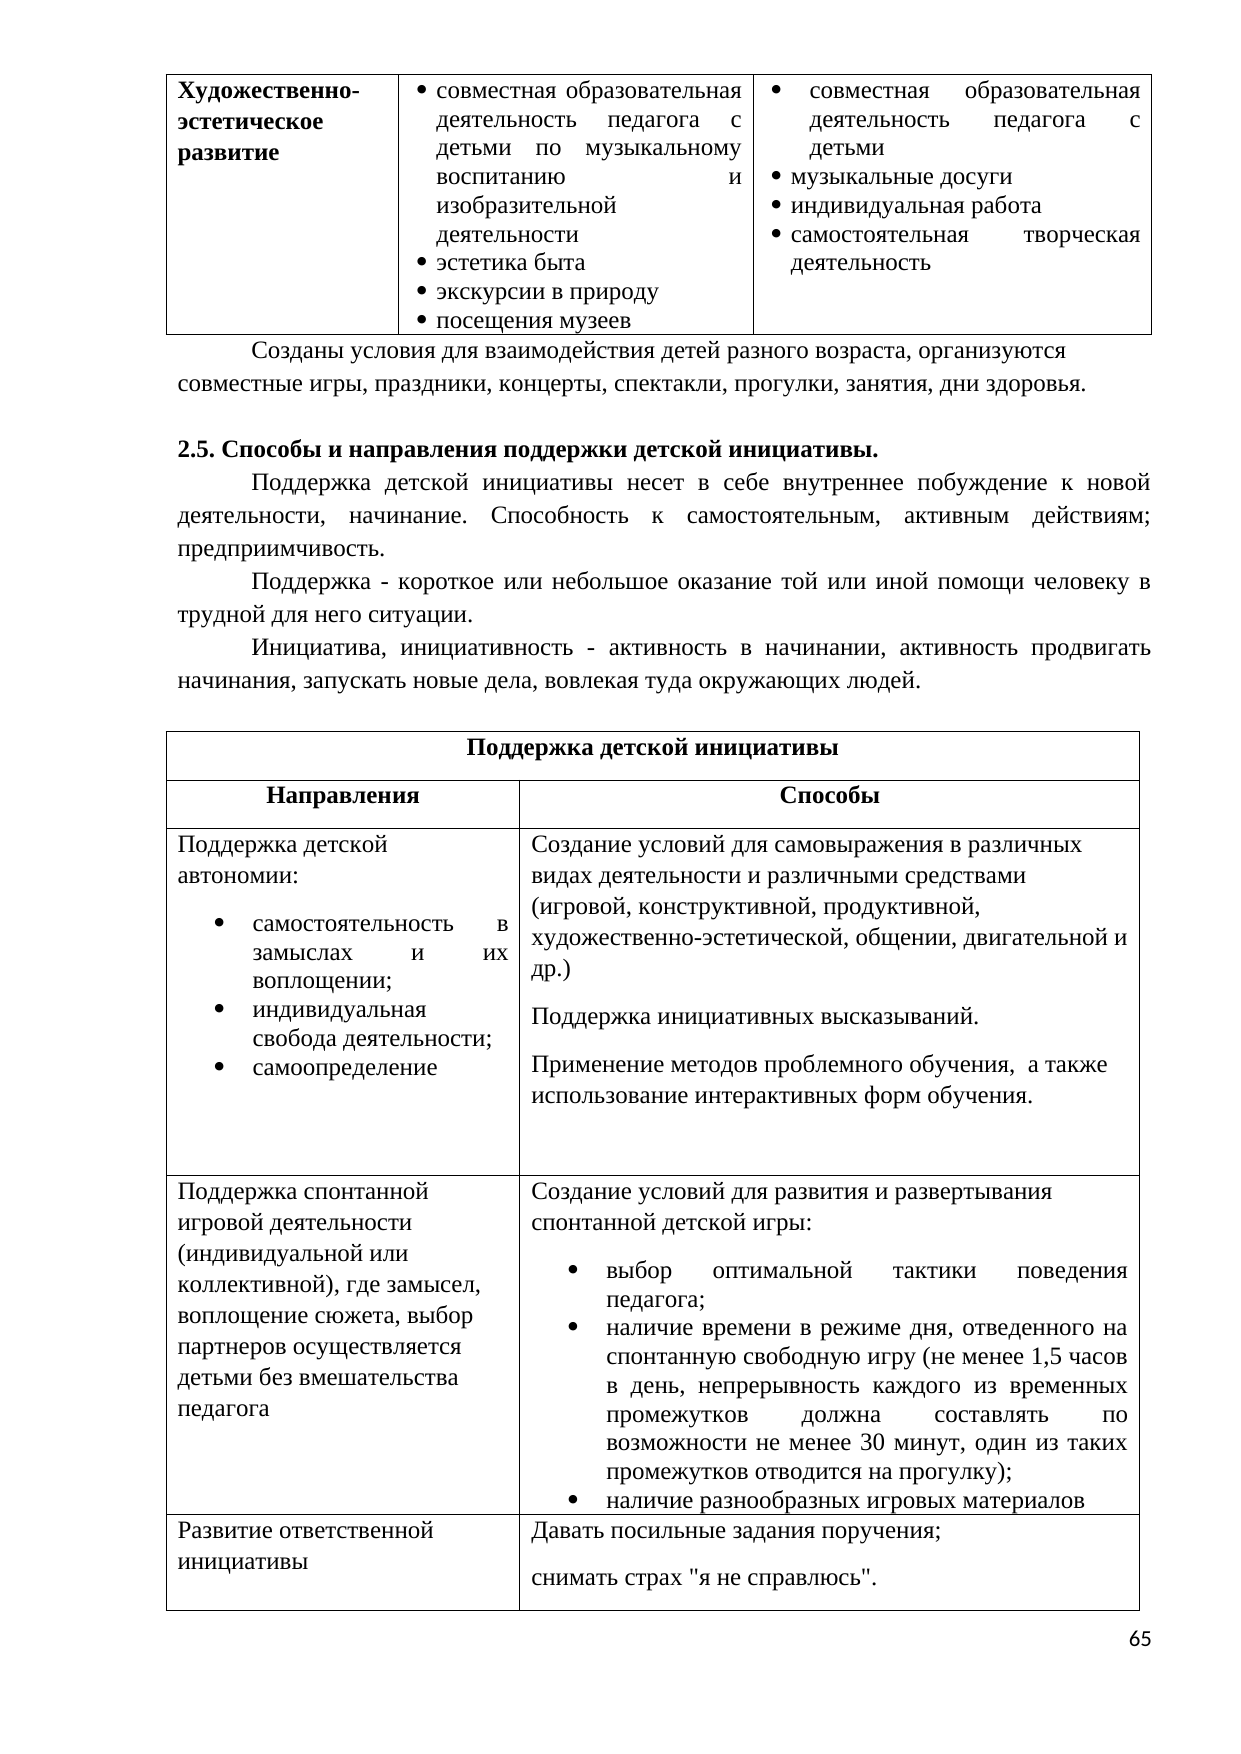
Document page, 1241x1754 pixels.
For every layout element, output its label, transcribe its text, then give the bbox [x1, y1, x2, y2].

table_cell Поддержка спонтанной игровой деятельности (индивидуальной или коллективной), где замысел, воплощение сюжета, выбор партнеров осуществляется детьми без вмешательства педагога [167, 1176, 519, 1514]
table_header Поддержка детской инициативы [167, 732, 1139, 779]
text Созданы условия для взаимодействия детей разного возраста, организуются совместные игры, праздники, концерты, спектакли, прогулки, занятия, дни здоровья. [177, 335, 1152, 396]
table_cell совместная образовательная деятельность педагога с детьми по музыкальному воспитанию и изобразительной деятельности эстетика быта экскурсии в природу посещения музеев [399, 75, 753, 334]
table_cell Создание условий для самовыражения в различных видах деятельности и различными средствами (игровой, конструктивной, продуктивной, художественно-эстетической, общении, двигательной и др.) Поддержка инициативных высказываний. Применение методов проблемного обучения, а также использование интерактивных форм обучения. [520, 829, 1139, 1175]
text Инициатива, инициативность - активность в начинании, активность продвигать начинания, запускать новые дела, вовлекая туда окружающих людей. [177, 632, 1152, 694]
table_cell Художественно-эстетическое развитие [167, 75, 398, 334]
table_cell Направления [167, 781, 519, 828]
text Поддержка - короткое или небольшое оказание той или иной помощи человеку в трудной для него ситуации. [177, 566, 1152, 628]
table_cell Поддержка детской автономии: самостоятельность в замыслах и их воплощении; индивидуальная свобода деятельности; самоопределение [167, 829, 519, 1175]
table_cell Способы [520, 781, 1139, 828]
text Поддержка детской инициативы несет в себе внутреннее побуждение к новой деятельности, начинание. Способность к самостоятельным, активным действиям; предприимчивость. [177, 467, 1152, 562]
text 2.5. Способы и направления поддержки детской инициативы. [177, 434, 1152, 462]
table_cell Создание условий для развития и развертывания спонтанной детской игры: выбор оптимальной тактики поведения педагога; наличие времени в режиме дня, отведенного на спонтанную свободную игру (не менее 1,5 часов в день, непрерывность каждого из временных промежутков должна составлять по возможности не менее 30 минут, один из таких промежутков отводится на прогулку); наличие разнообразных игровых материалов [520, 1176, 1139, 1514]
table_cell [520, 1515, 1139, 1610]
table_cell совместная образовательная деятельность педагога с детьми музыкальные досуги индивидуальная работа самостоятельная творческая деятельность [754, 75, 1151, 334]
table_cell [167, 1515, 519, 1610]
